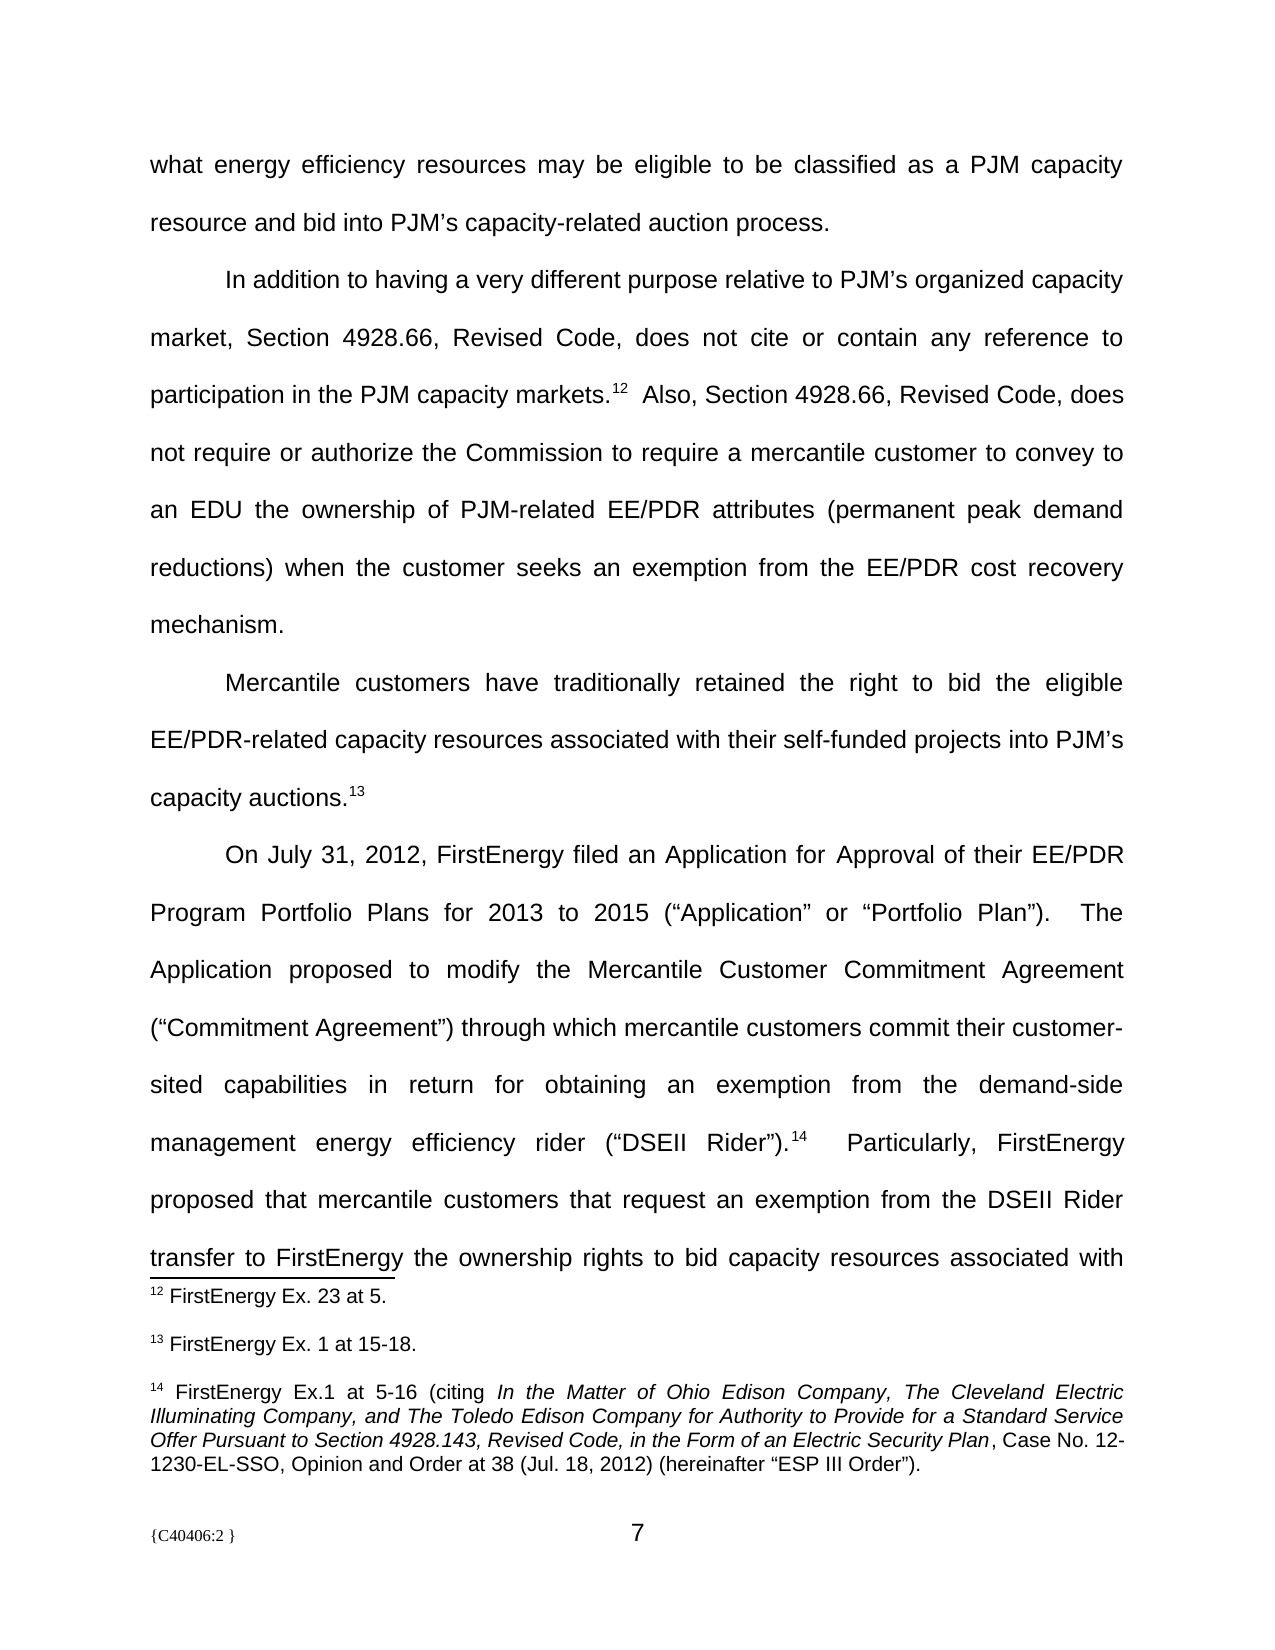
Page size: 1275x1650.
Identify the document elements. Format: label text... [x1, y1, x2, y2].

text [150, 840, 1125, 1271]
text In addition to having a very different purpose relative to PJM’s organized capacity market, Section 4928.66, Revised Code, does not cite or contain any reference to participation in the PJM capacity markets. Also, Section 4928.66, Revised Code, does not require or authorize the Commission to require a mercantile customer to convey to an EDU the ownership of PJM-related EE/PDR attributes (permanent peak demand reductions) when the customer seeks an exemption from the EE/PDR cost recovery mechanism. [150, 265, 1125, 639]
text As between Ohio’s EE/PDR mandates and PJM’s regional reliability-related reliance on eligible energy efficiency capabilities, the methods of measurement and use are also very different. Ohio law requires that all reductions in energy savings that may result from an energy efficiency project be counted toward compliance with Section 4928.66, Revised Code. PJM measures the value of unforced capacity that may be bid as a supply-side resource into PJM auctions based upon the measurement and verification criteria contained in PJM Manual 18B. See IEU-Ohio Ex. 3. As testified by FirstEnergy witness Demery, Ohio law has no bearing on the amount of EE/PDR capacity resources that may be bid into PJM auctions. Tr. Vol. III at 499-502; id. at 505-506. Thus, the determination of what counts for the purpose of measuring compliance with Ohio’s EE/PDR portfolio requirements is much different than the determination of what energy efficiency resources may be eligible to be classified as a PJM capacity resource and bid into PJM’s capacity-related auction process. [150, 150, 1125, 236]
text Mercantile customers have traditionally retained the right to bid the eligible EE/PDR-related capacity resources associated with their self-funded projects into PJM’s capacity auctions. [150, 667, 1125, 811]
